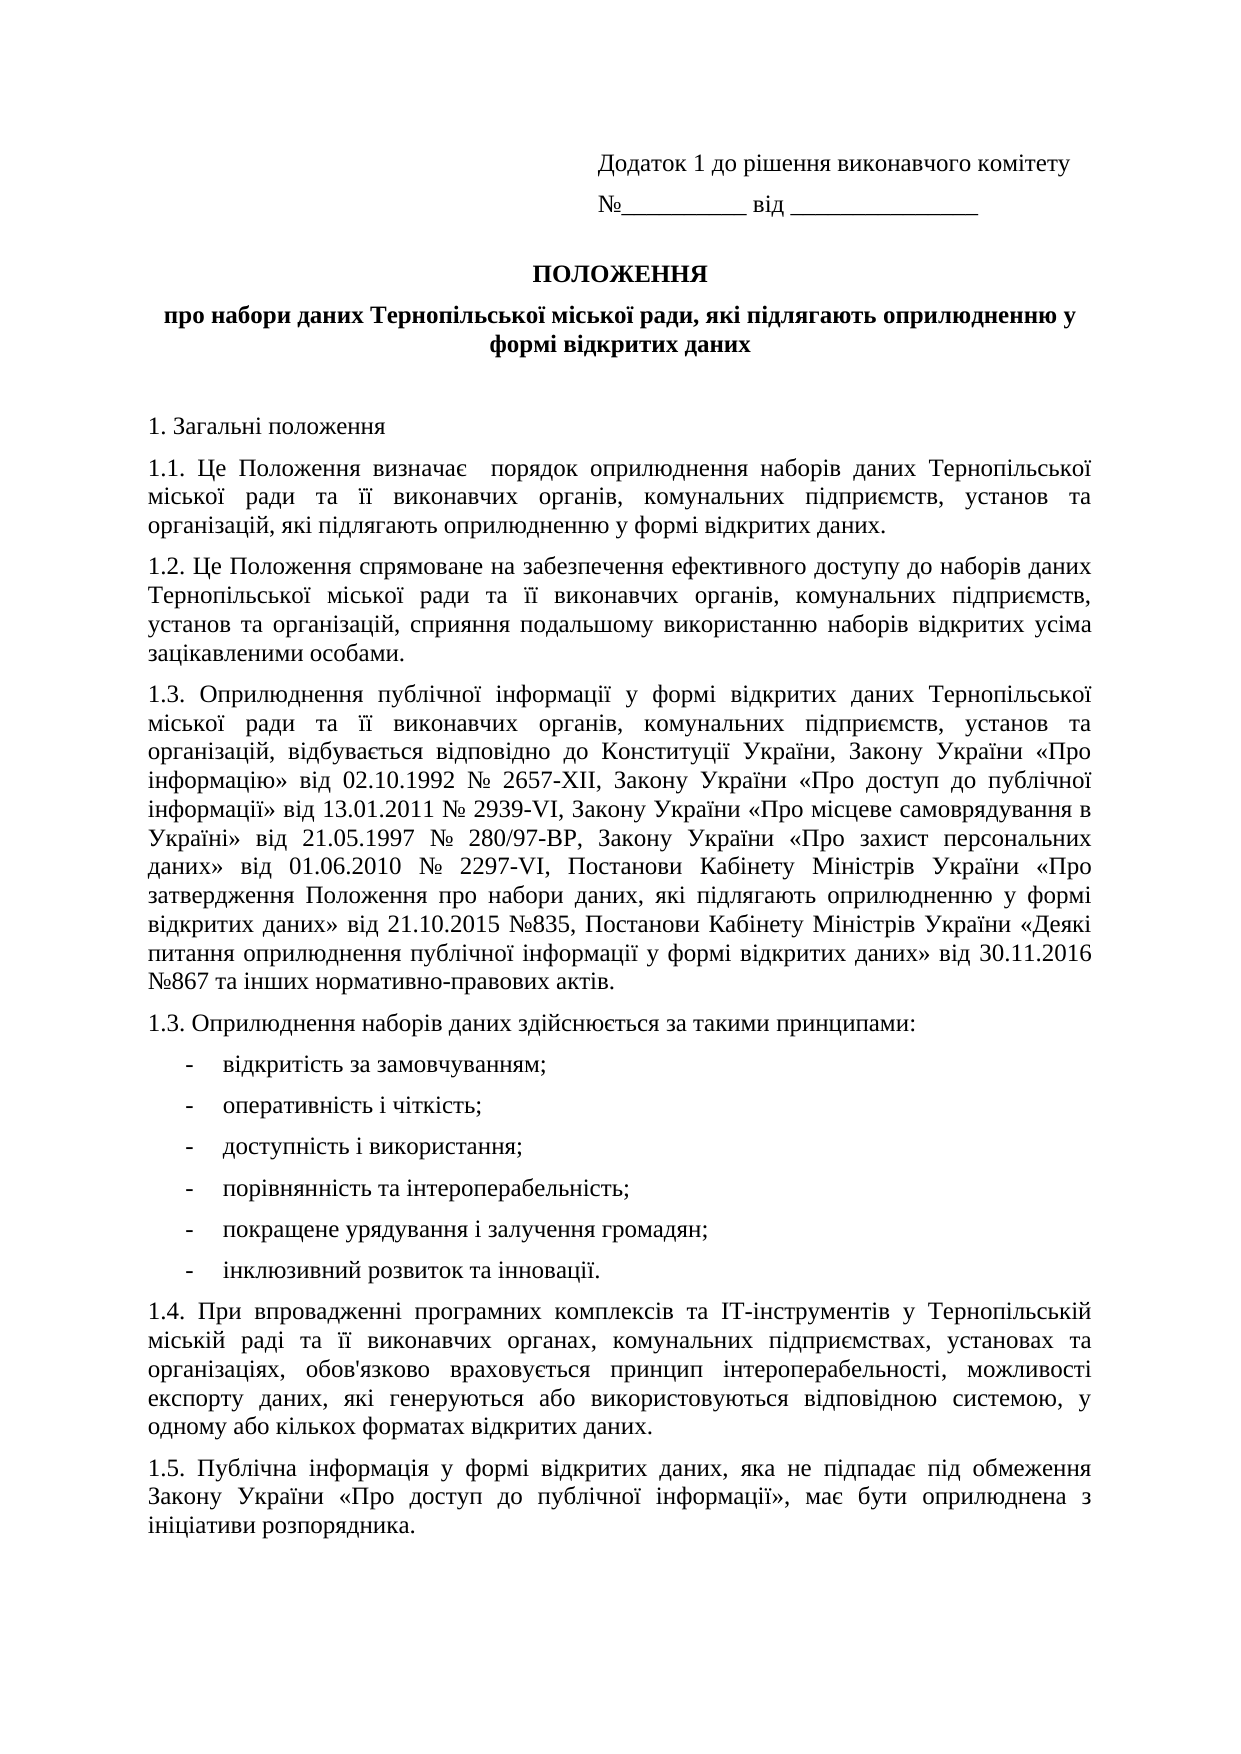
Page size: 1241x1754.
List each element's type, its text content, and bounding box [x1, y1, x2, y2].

subtitle Додаток 1 до рішення виконавчого комітету [598, 148, 1092, 176]
text 1.3. Оприлюднення публічної інформації у формі відкритих даних Тернопільської міської ради та її виконавчих органів, комунальних підприємств, установ та організацій, відбувається відповідно до Конституції України, Закону України «Про інформацію» від 02.10.1992 № 2657-XII, Закону України «Про доступ до публічної інформації» від 13.01.2011 № 2939-VI, Закону України «Про місцеве самоврядування в Україні» від 21.05.1997 № 280/97-ВР, Закону України «Про захист персональних даних» від 01.06.2010 № 2297-VI, Постанови Кабінету Міністрів України «Про затвердження Положення про набори даних, які підлягають оприлюдненню у формі відкритих даних» від 21.10.2015 №835, Постанови Кабінету Міністрів України «Деякі питання оприлюднення публічної інформації у формі відкритих даних» від 30.11.2016 №867 та інших нормативно-правових актів. [148, 679, 1092, 995]
text 1.1. Це Положення визначає порядок оприлюднення наборів даних Тернопільської міської ради та її виконавчих органів, комунальних підприємств, установ та організацій, які підлягають оприлюдненню у формі відкритих даних. [148, 453, 1092, 539]
list доступність і використання; [185, 1131, 1092, 1160]
list відкритість за замовчуванням; [185, 1049, 1092, 1078]
list інклюзивний розвиток та інновації. [185, 1255, 1092, 1284]
text 1.4. При впровадженні програмних комплексів та ІТ-інструментів у Тернопільській міській раді та її виконавчих органах, комунальних підприємствах, установах та організаціях, обов'язково враховується принцип інтероперабельності, можливості експорту даних, які генеруються або використовуються відповідною системою, у одному або кількох форматах відкритих даних. [148, 1296, 1092, 1440]
subtitle ПОЛОЖЕННЯ [148, 259, 1092, 288]
subtitle про набори даних Тернопільської міської ради, які підлягають оприлюдненню у формі відкритих даних [148, 300, 1092, 358]
text 1.3. Оприлюднення наборів даних здійснюється за такими принципами: [148, 1008, 1092, 1036]
text 1.5. Публічна інформація у формі відкритих даних, яка не підпадає під обмеження Закону України «Про доступ до публічної інформації», має бути оприлюднена з ініціативи розпорядника. [148, 1453, 1092, 1539]
list порівнянність та інтероперабельність; [185, 1173, 1092, 1201]
list покращене урядування і залучення громадян; [185, 1214, 1092, 1243]
text №__________ від _______________ [598, 189, 1092, 218]
text 1.2. Це Положення спрямоване на забезпечення ефективного доступу до наборів даних Тернопільської міської ради та її виконавчих органів, комунальних підприємств, установ та організацій, сприяння подальшому використанню наборів відкритих усіма зацікавленими особами. [148, 551, 1092, 666]
subtitle 1. Загальні положення [148, 411, 1092, 440]
list оперативність і чіткість; [185, 1090, 1092, 1119]
